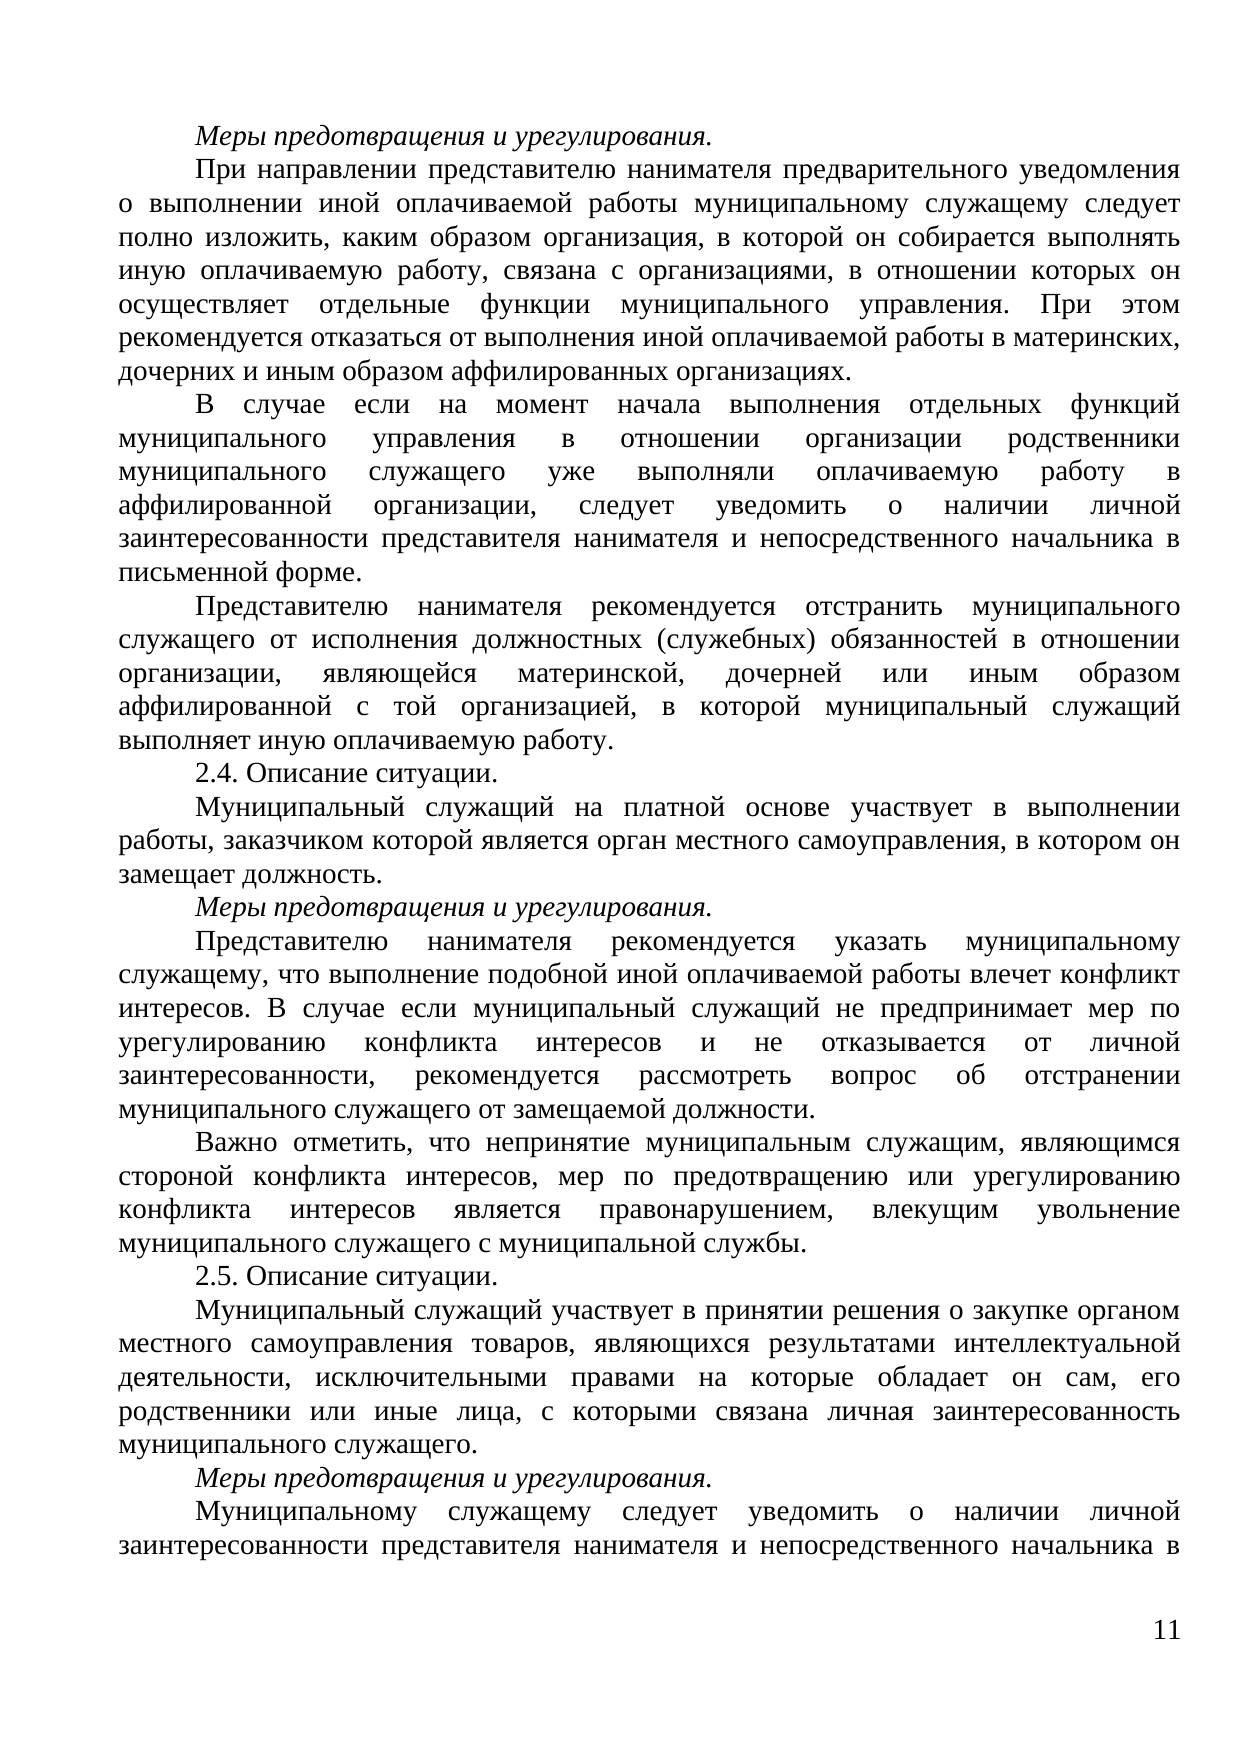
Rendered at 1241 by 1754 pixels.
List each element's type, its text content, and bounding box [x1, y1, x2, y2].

text В случае если на момент начала выполнения отдельных функций муниципального управления в отношении организации родственники муниципального служащего уже выполняли оплачиваемую работу в аффилированной организации, следует уведомить о наличии личной заинтересованности представителя нанимателя и непосредственного начальника в письменной форме. [118, 386, 1181, 588]
text Муниципальный служащий на платной основе участвует в выполнении работы, заказчиком которой является орган местного самоуправления, в котором он замещает должность. [118, 789, 1181, 889]
text Меры предотвращения и урегулирования. [118, 118, 1181, 152]
text 2.4. Описание ситуации. [118, 755, 1181, 789]
text Муниципальный служащий участвует в принятии решения о закупке органом местного самоуправления товаров, являющихся результатами интеллектуальной деятельности, исключительными правами на которые обладает он сам, его родственники или иные лица, с которыми связана личная заинтересованность муниципального служащего. [118, 1292, 1181, 1460]
text Представителю нанимателя рекомендуется отстранить муниципального служащего от исполнения должностных (служебных) обязанностей в отношении организации, являющейся материнской, дочерней или иным образом аффилированной с той организацией, в которой муниципальный служащий выполняет иную оплачиваемую работу. [118, 588, 1181, 755]
text Меры предотвращения и урегулирования. [118, 889, 1181, 923]
text При направлении представителю нанимателя предварительного уведомления о выполнении иной оплачиваемой работы муниципальному служащему следует полно изложить, каким образом организация, в которой он собирается выполнять иную оплачиваемую работу, связана с организациями, в отношении которых он осуществляет отдельные функции муниципального управления. При этом рекомендуется отказаться от выполнения иной оплачиваемой работы в материнских, дочерних и иным образом аффилированных организациях. [118, 152, 1181, 386]
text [118, 1493, 1181, 1560]
text Важно отметить, что непринятие муниципальным служащим, являющимся стороной конфликта интересов, мер по предотвращению или урегулированию конфликта интересов является правонарушением, влекущим увольнение муниципального служащего с муниципальной службы. [118, 1124, 1181, 1258]
text 2.5. Описание ситуации. [118, 1258, 1181, 1292]
text Меры предотвращения и урегулирования. [118, 1460, 1181, 1493]
text Представителю нанимателя рекомендуется указать муниципальному служащему, что выполнение подобной иной оплачиваемой работы влечет конфликт интересов. В случае если муниципальный служащий не предпринимает мер по урегулированию конфликта интересов и не отказывается от личной заинтересованности, рекомендуется рассмотреть вопрос об отстранении муниципального служащего от замещаемой должности. [118, 923, 1181, 1124]
